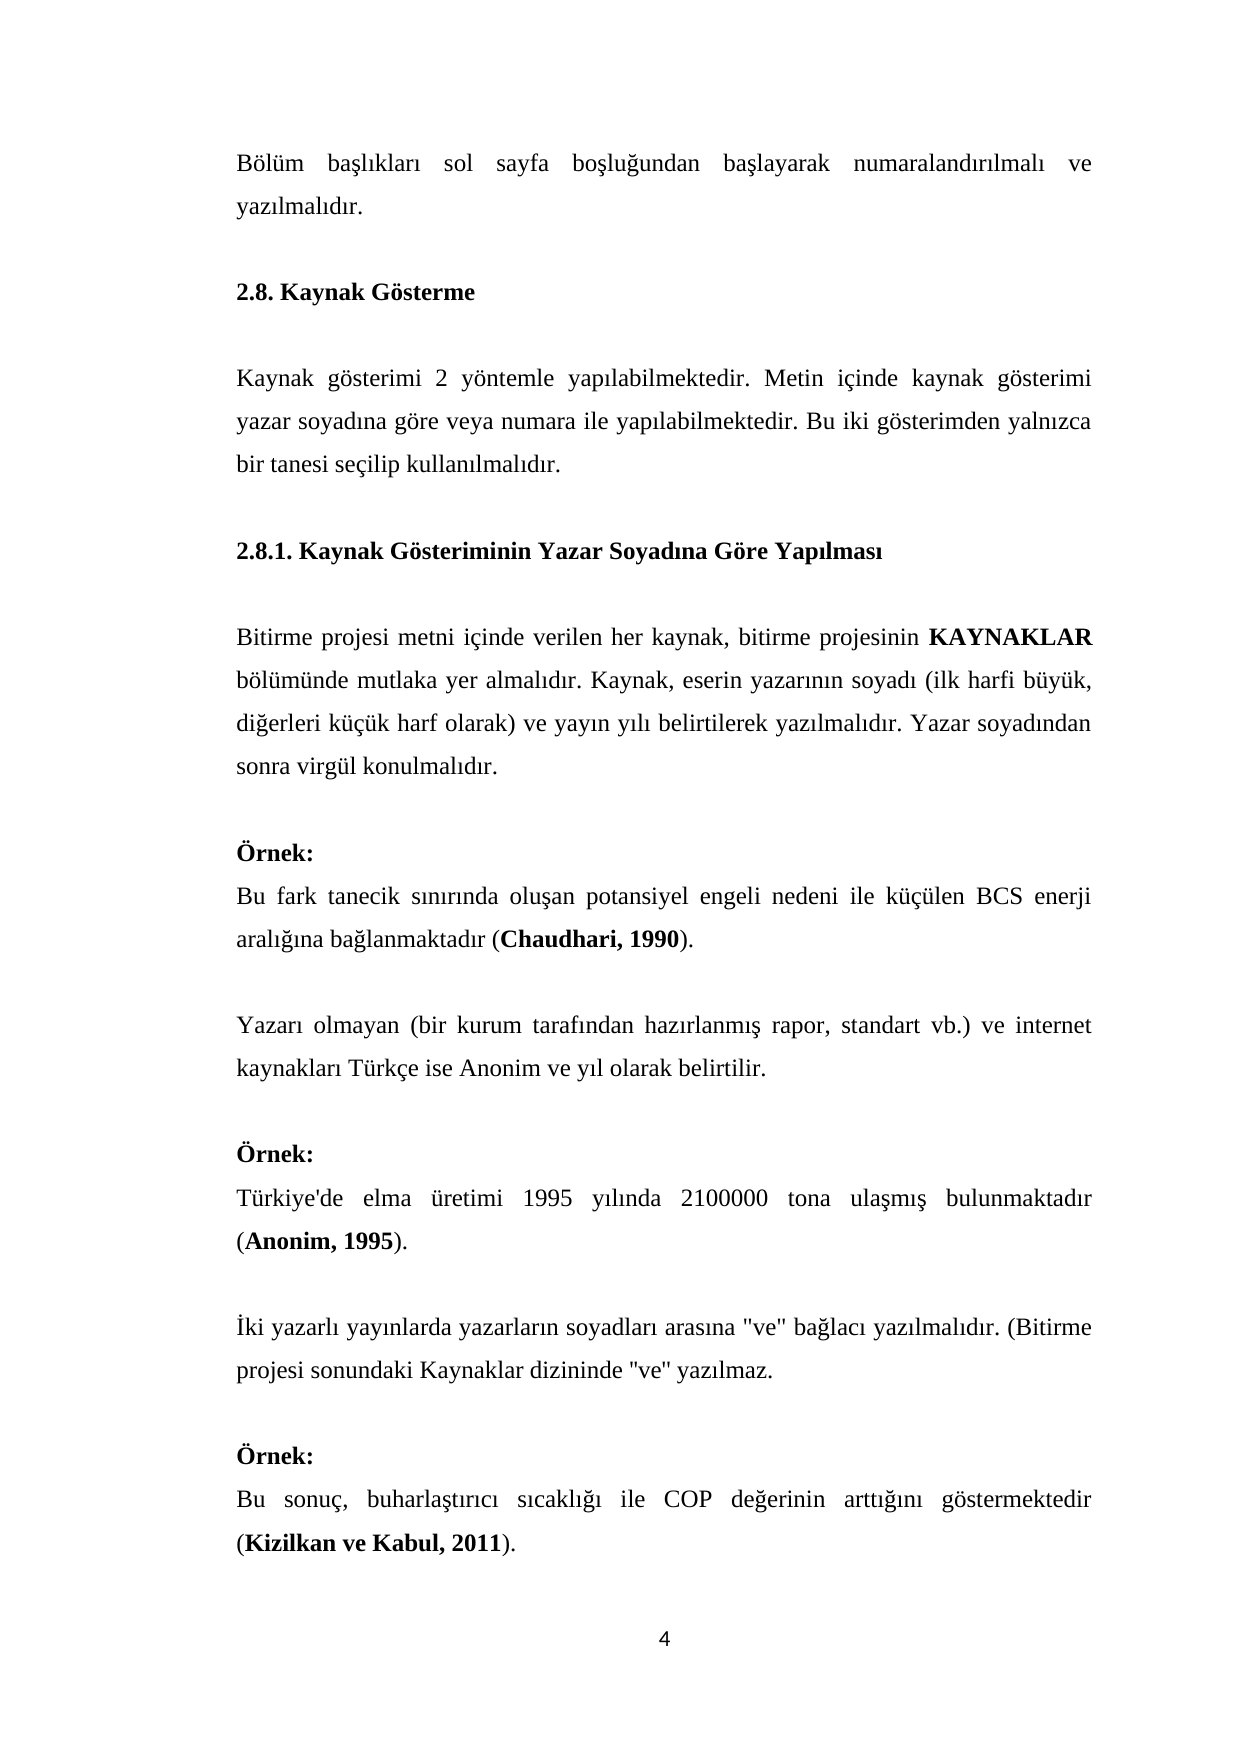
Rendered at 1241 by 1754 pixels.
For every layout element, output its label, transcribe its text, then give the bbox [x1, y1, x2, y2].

text Bölüm başlıkları sol sayfa boşluğundan başlayarak numaralandırılmalı ve yazılmalıdır. [236, 148, 1092, 219]
text 2.8.1. Kaynak Gösteriminin Yazar Soyadına Göre Yapılması [236, 536, 1092, 564]
text Örnek: [236, 1139, 1092, 1168]
text 2.8. Kaynak Gösterme [236, 277, 1092, 306]
text Örnek: [236, 838, 1092, 866]
text Türkiye'de elma üretimi 1995 yılında 2100000 tona ulaşmış bulunmaktadır (Anonim, 1995). [236, 1183, 1092, 1254]
text İki yazarlı yayınlarda yazarların soyadları arasına "ve" bağlacı yazılmalıdır. (Bitirme projesi sonundaki Kaynaklar dizininde ''ve'' yazılmaz. [236, 1312, 1092, 1384]
text Bitirme projesi metni içinde verilen her kaynak, bitirme projesinin KAYNAKLAR bölümünde mutlaka yer almalıdır. Kaynak, eserin yazarının soyadı (ilk harfi büyük, diğerleri küçük harf olarak) ve yayın yılı belirtilerek yazılmalıdır. Yazar soyadından sonra virgül konulmalıdır. [236, 622, 1092, 780]
text Yazarı olmayan (bir kurum tarafından hazırlanmış rapor, standart vb.) ve internet kaynakları Türkçe ise Anonim ve yıl olarak belirtilir. [236, 1010, 1092, 1082]
text Örnek: [236, 1441, 1092, 1470]
text Bu sonuç, buharlaştırıcı sıcaklığı ile COP değerinin arttığını göstermektedir (Kizilkan ve Kabul, 2011). [236, 1484, 1092, 1556]
text Bu fark tanecik sınırında oluşan potansiyel engeli nedeni ile küçülen BCS enerji aralığına bağlanmaktadır (Chaudhari, 1990). [236, 881, 1092, 953]
text Kaynak gösterimi 2 yöntemle yapılabilmektedir. Metin içinde kaynak gösterimi yazar soyadına göre veya numara ile yapılabilmektedir. Bu iki gösterimden yalnızca bir tanesi seçilip kullanılmalıdır. [236, 363, 1092, 478]
